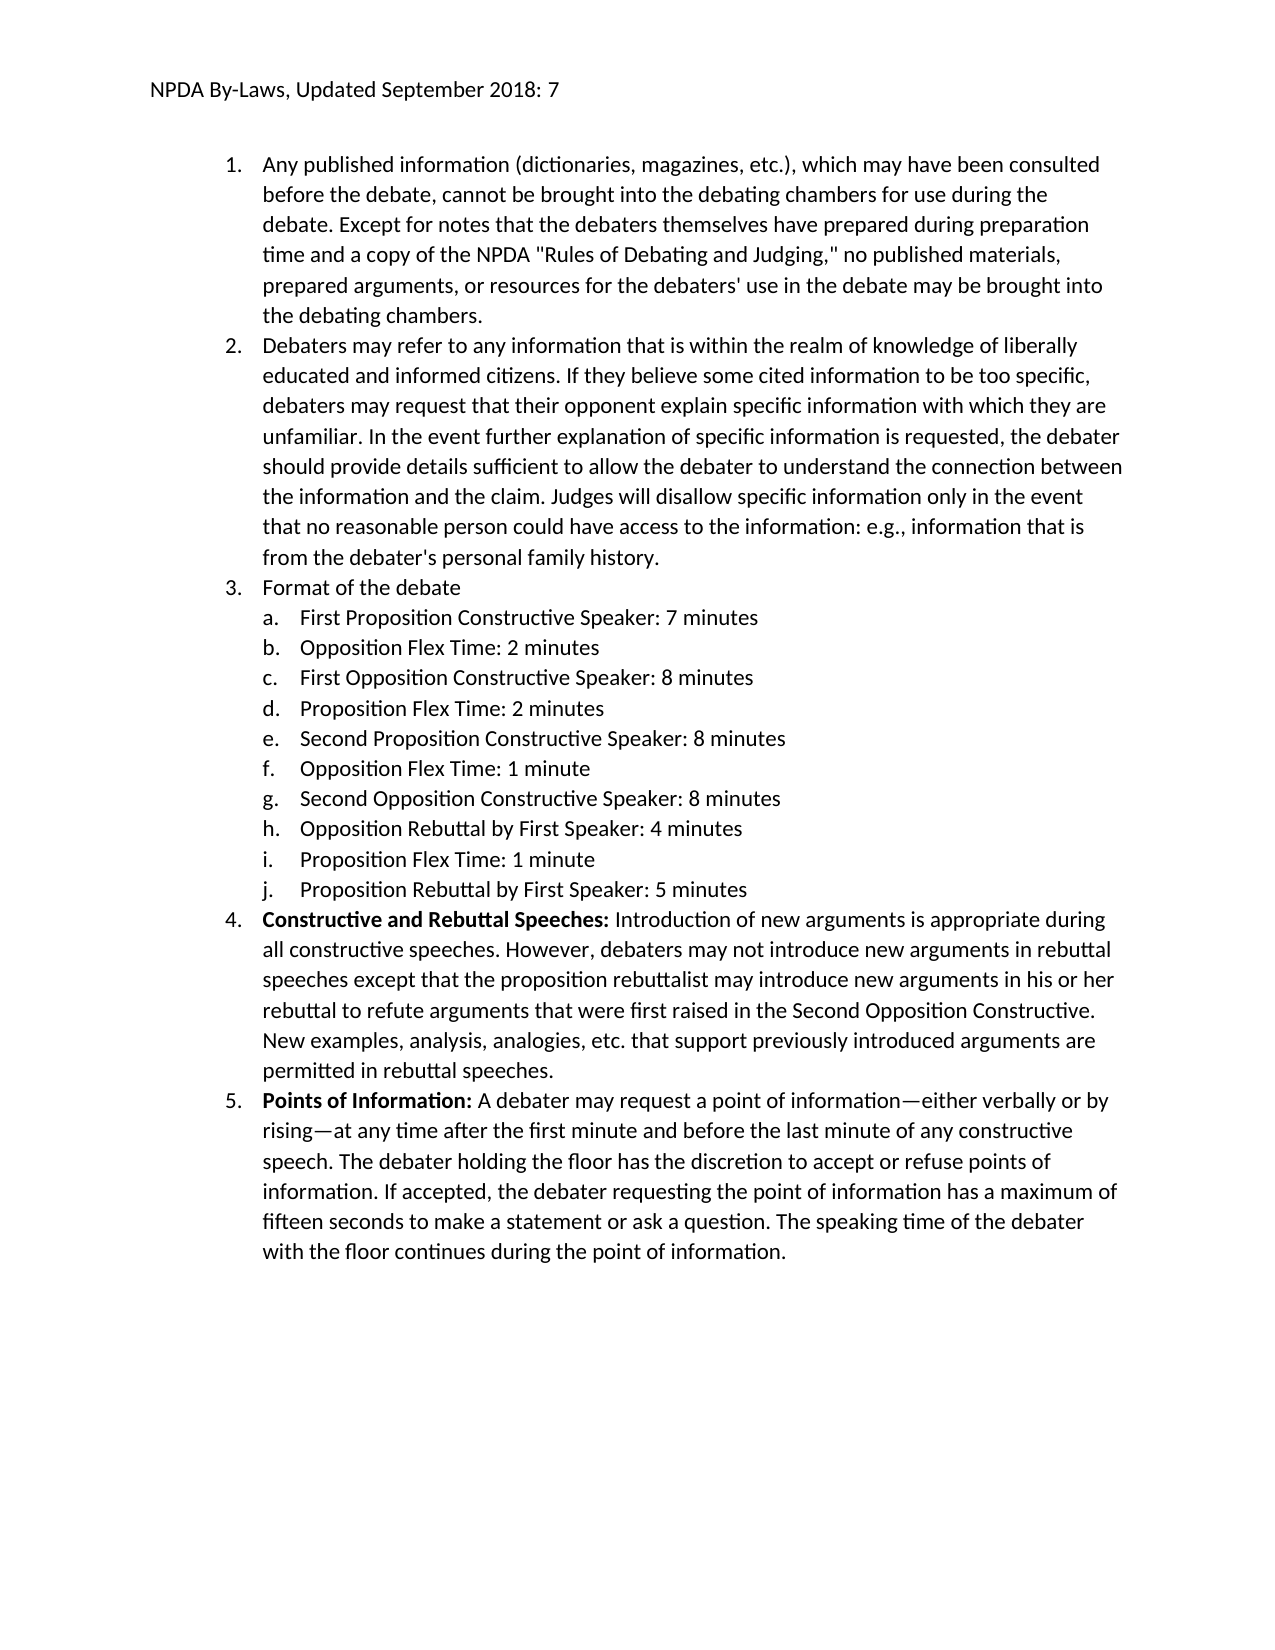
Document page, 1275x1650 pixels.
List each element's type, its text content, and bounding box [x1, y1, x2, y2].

list Opposition Rebuttal by First Speaker: 4 minutes [262, 814, 1125, 843]
list Second Proposition Constructive Speaker: 8 minutes [262, 724, 1125, 752]
list Proposition Flex Time: 2 minutes [262, 694, 1125, 722]
list Points of Information: A debater may request a point of information—either verbally or by rising—at any time after the first minute and before the last minute of any constructive speech. The debater holding the floor has the discretion to accept or refuse points of information. If accepted, the debater requesting the point of information has a maximum of fifteen seconds to make a statement or ask a question. The speaking time of the debater with the floor continues during the point of information. [225, 1086, 1125, 1266]
list Format of the debate [225, 573, 1125, 601]
list Debaters may refer to any information that is within the realm of knowledge of liberally educated and informed citizens. If they believe some cited information to be too specific, debaters may request that their opponent explain specific information with which they are unfamiliar. In the event further explanation of specific information is requested, the debater should provide details sufficient to allow the debater to understand the connection between the information and the claim. Judges will disallow specific information only in the event that no reasonable person could have access to the information: e.g., information that is from the debater's personal family history. [225, 331, 1125, 571]
list Proposition Flex Time: 1 minute [262, 845, 1125, 873]
list Any published information (dictionaries, magazines, etc.), which may have been consulted before the debate, cannot be brought into the debating chambers for use during the debate. Except for notes that the debaters themselves have prepared during preparation time and a copy of the NPDA "Rules of Debating and Judging," no published materials, prepared arguments, or resources for the debaters' use in the debate may be brought into the debating chambers. [225, 150, 1125, 329]
list Constructive and Rebuttal Speeches: Introduction of new arguments is appropriate during all constructive speeches. However, debaters may not introduce new arguments in rebuttal speeches except that the proposition rebuttalist may introduce new arguments in his or her rebuttal to refute arguments that were first raised in the Second Opposition Constructive. New examples, analysis, analogies, etc. that support previously introduced arguments are permitted in rebuttal speeches. [225, 905, 1125, 1084]
list Opposition Flex Time: 1 minute [262, 754, 1125, 782]
list First Proposition Constructive Speaker: 7 minutes [262, 603, 1125, 631]
list Opposition Flex Time: 2 minutes [262, 633, 1125, 661]
list First Opposition Constructive Speaker: 8 minutes [262, 663, 1125, 692]
list Proposition Rebuttal by First Speaker: 5 minutes [262, 875, 1125, 903]
list Second Opposition Constructive Speaker: 8 minutes [262, 784, 1125, 812]
